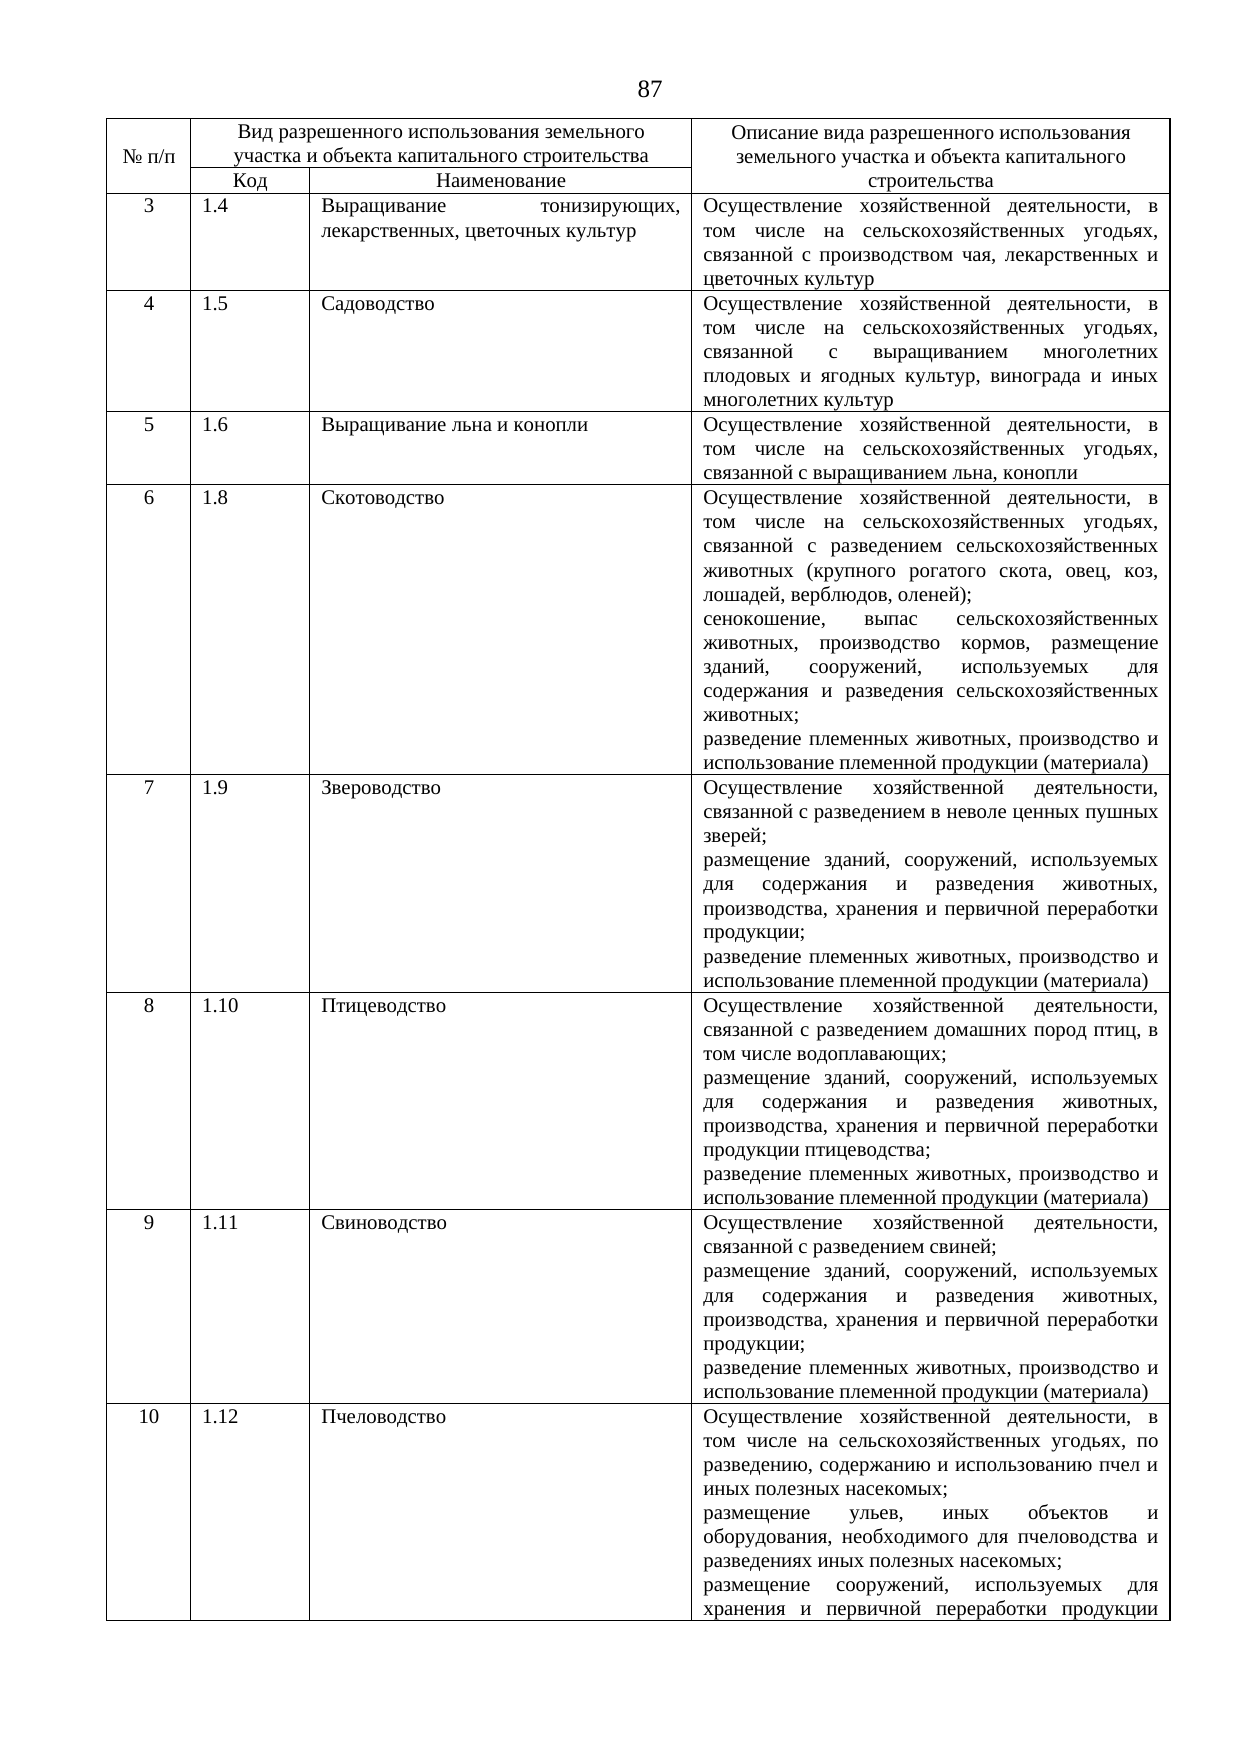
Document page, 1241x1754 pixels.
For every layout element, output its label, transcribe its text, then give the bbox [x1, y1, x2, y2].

table_cell 6 [107, 485, 190, 774]
table_cell Свиноводство [310, 1210, 691, 1403]
table_cell 1.8 [191, 485, 309, 774]
table_header Вид разрешенного использования земельного участка и объекта капитального строительства [191, 119, 691, 167]
table_cell 9 [107, 1210, 190, 1403]
table_cell 1.9 [191, 775, 309, 992]
table_cell 7 [107, 775, 190, 992]
table_cell Выращивание льна и конопли [310, 412, 691, 484]
table_cell Осуществление хозяйственной деятельности, в том числе на сельскохозяйственных угодьях, связанной с разведением сельскохозяйственных животных (крупного рогатого скота, овец, коз, лошадей, верблюдов, оленей); сенокошение, выпас сельскохозяйственных животных, производство кормов, размещение зданий, сооружений, используемых для содержания и разведения сельскохозяйственных животных; разведение племенных животных, производство и использование племенной продукции (материала) [692, 485, 1169, 774]
table_cell Пчеловодство [310, 1404, 691, 1620]
table_cell 4 [107, 291, 190, 411]
table_cell 1.11 [191, 1210, 309, 1403]
table_cell Осуществление хозяйственной деятельности, в том числе на сельскохозяйственных угодьях, связанной с производством чая, лекарственных и цветочных культур [692, 194, 1169, 290]
table_cell Осуществление хозяйственной деятельности, связанной с разведением домашних пород птиц, в том числе водоплавающих; размещение зданий, сооружений, используемых для содержания и разведения животных, производства, хранения и первичной переработки продукции птицеводства; разведение племенных животных, производство и использование племенной продукции (материала) [692, 993, 1169, 1209]
table_cell Осуществление хозяйственной деятельности, в том числе на сельскохозяйственных угодьях, связанной с выращиванием льна, конопли [692, 412, 1169, 484]
table_cell Звероводство [310, 775, 691, 992]
table_header Описание вида разрешенного использования земельного участка и объекта капитального строительства [692, 119, 1169, 192]
table_cell 5 [107, 412, 190, 484]
table_header № п/п [107, 119, 190, 192]
table_cell 1.4 [191, 194, 309, 290]
table_cell Садоводство [310, 291, 691, 411]
table_cell Осуществление хозяйственной деятельности, в том числе на сельскохозяйственных угодьях, связанной с выращиванием многолетних плодовых и ягодных культур, винограда и иных многолетних культур [692, 291, 1169, 411]
table_cell Код [191, 168, 309, 192]
table_cell Наименование [310, 168, 691, 192]
table_cell Птицеводство [310, 993, 691, 1209]
table_cell Выращивание тонизирующих, лекарственных, цветочных культур [310, 194, 691, 290]
table_cell 1.10 [191, 993, 309, 1209]
table_cell 1.6 [191, 412, 309, 484]
table_cell Осуществление хозяйственной деятельности, связанной с разведением в неволе ценных пушных зверей; размещение зданий, сооружений, используемых для содержания и разведения животных, производства, хранения и первичной переработки продукции; разведение племенных животных, производство и использование племенной продукции (материала) [692, 775, 1169, 992]
table_cell 10 [107, 1404, 190, 1620]
table_cell 1.12 [191, 1404, 309, 1620]
table_cell Скотоводство [310, 485, 691, 774]
table_cell 3 [107, 194, 190, 290]
table_cell 1.5 [191, 291, 309, 411]
table_cell Осуществление хозяйственной деятельности, связанной с разведением свиней; размещение зданий, сооружений, используемых для содержания и разведения животных, производства, хранения и первичной переработки продукции; разведение племенных животных, производство и использование племенной продукции (материала) [692, 1210, 1169, 1403]
table_cell 8 [107, 993, 190, 1209]
